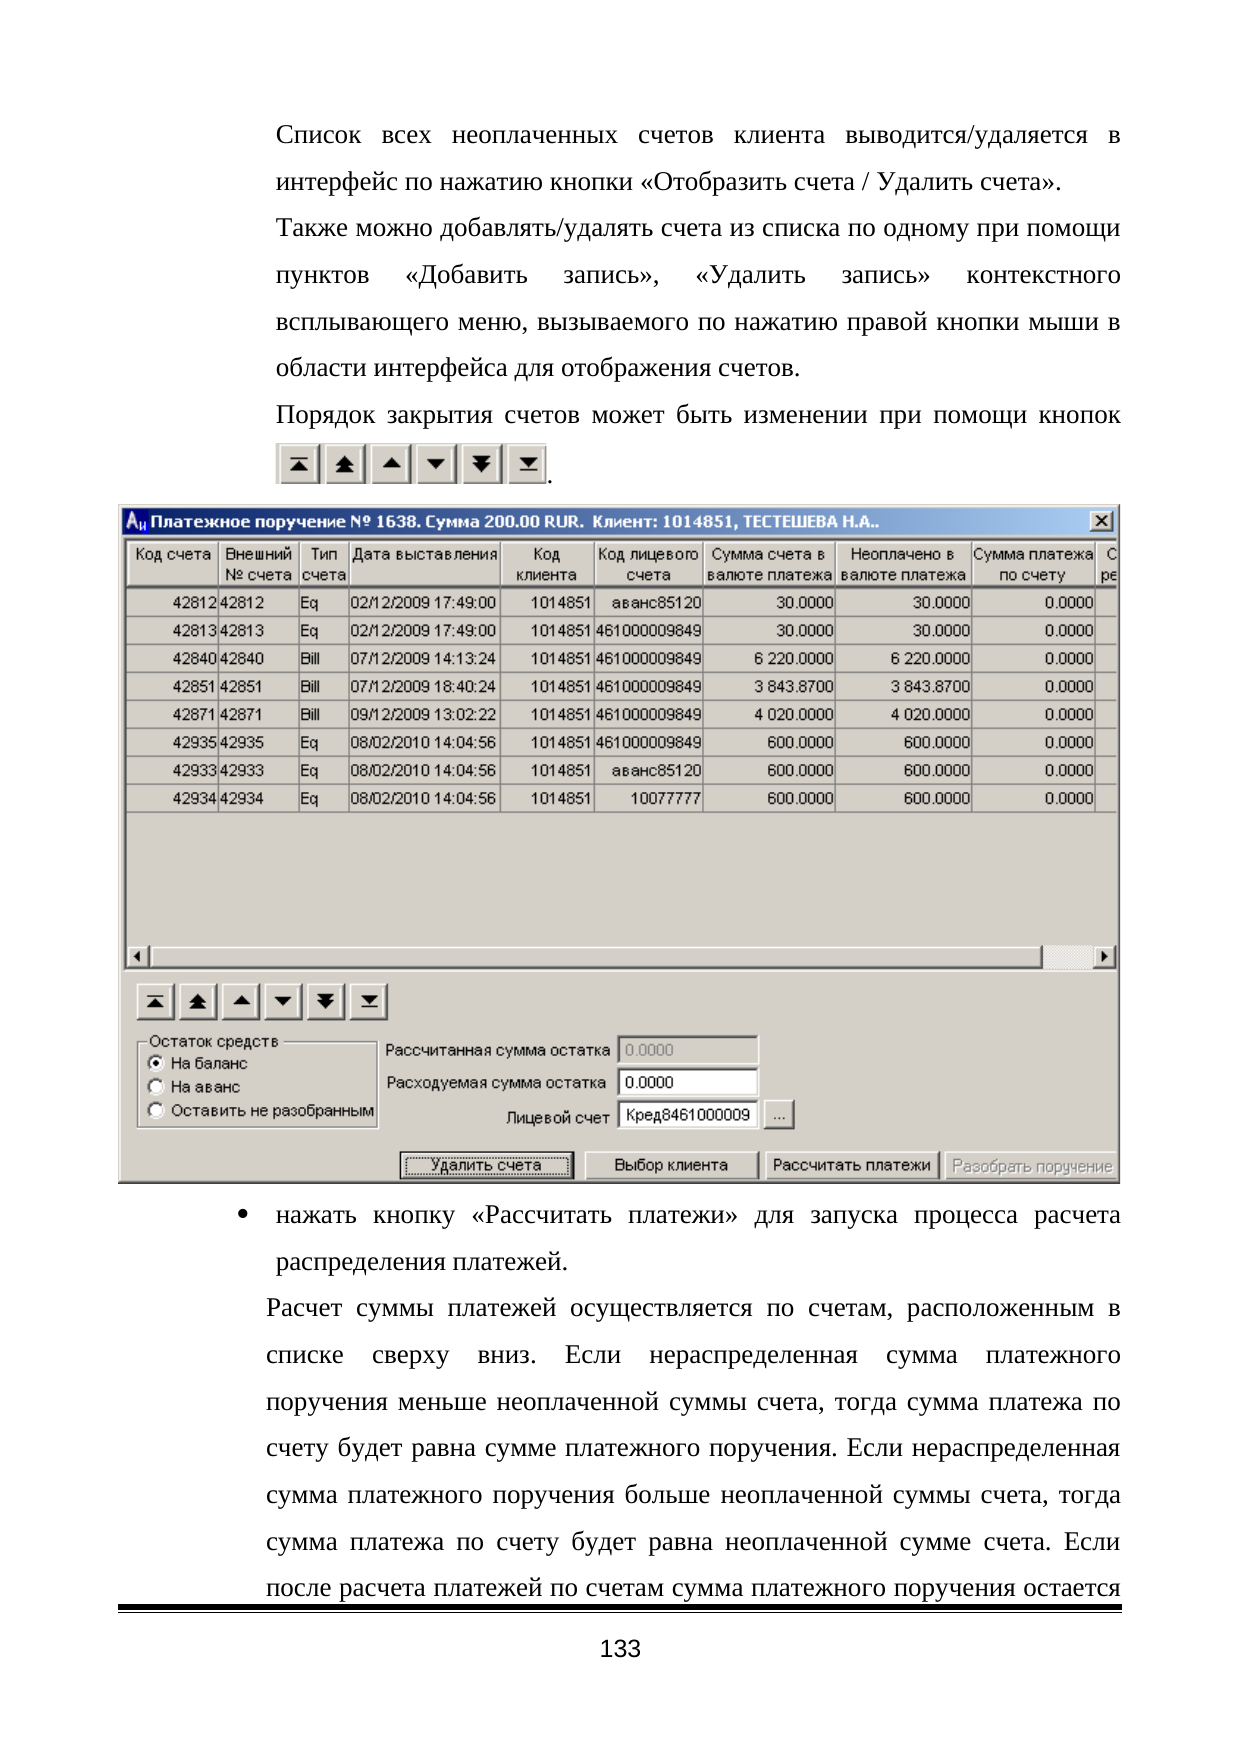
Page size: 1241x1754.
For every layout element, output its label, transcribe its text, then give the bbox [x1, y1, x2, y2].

text Также можно добавлять/удалять счета из списка по одному при помощи пунктов «Добавить запись», «Удалить запись» контекстного всплывающего меню, вызываемого по нажатию правой кнопки мыши в области интерфейса для отображения счетов. [276, 211, 1122, 383]
picture [275, 443, 547, 484]
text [266, 1292, 1122, 1603]
list нажать кнопку «Рассчитать платежи» для запуска процесса расчета распределения платежей. [238, 1198, 1122, 1276]
picture [118, 504, 1121, 1184]
text Порядок закрытия счетов может быть изменении при помощи кнопок . [276, 398, 1122, 489]
text Список всех неоплаченных счетов клиента выводится/удаляется в интерфейс по нажатию кнопки «Отобразить счета / Удалить счета». [276, 118, 1122, 196]
